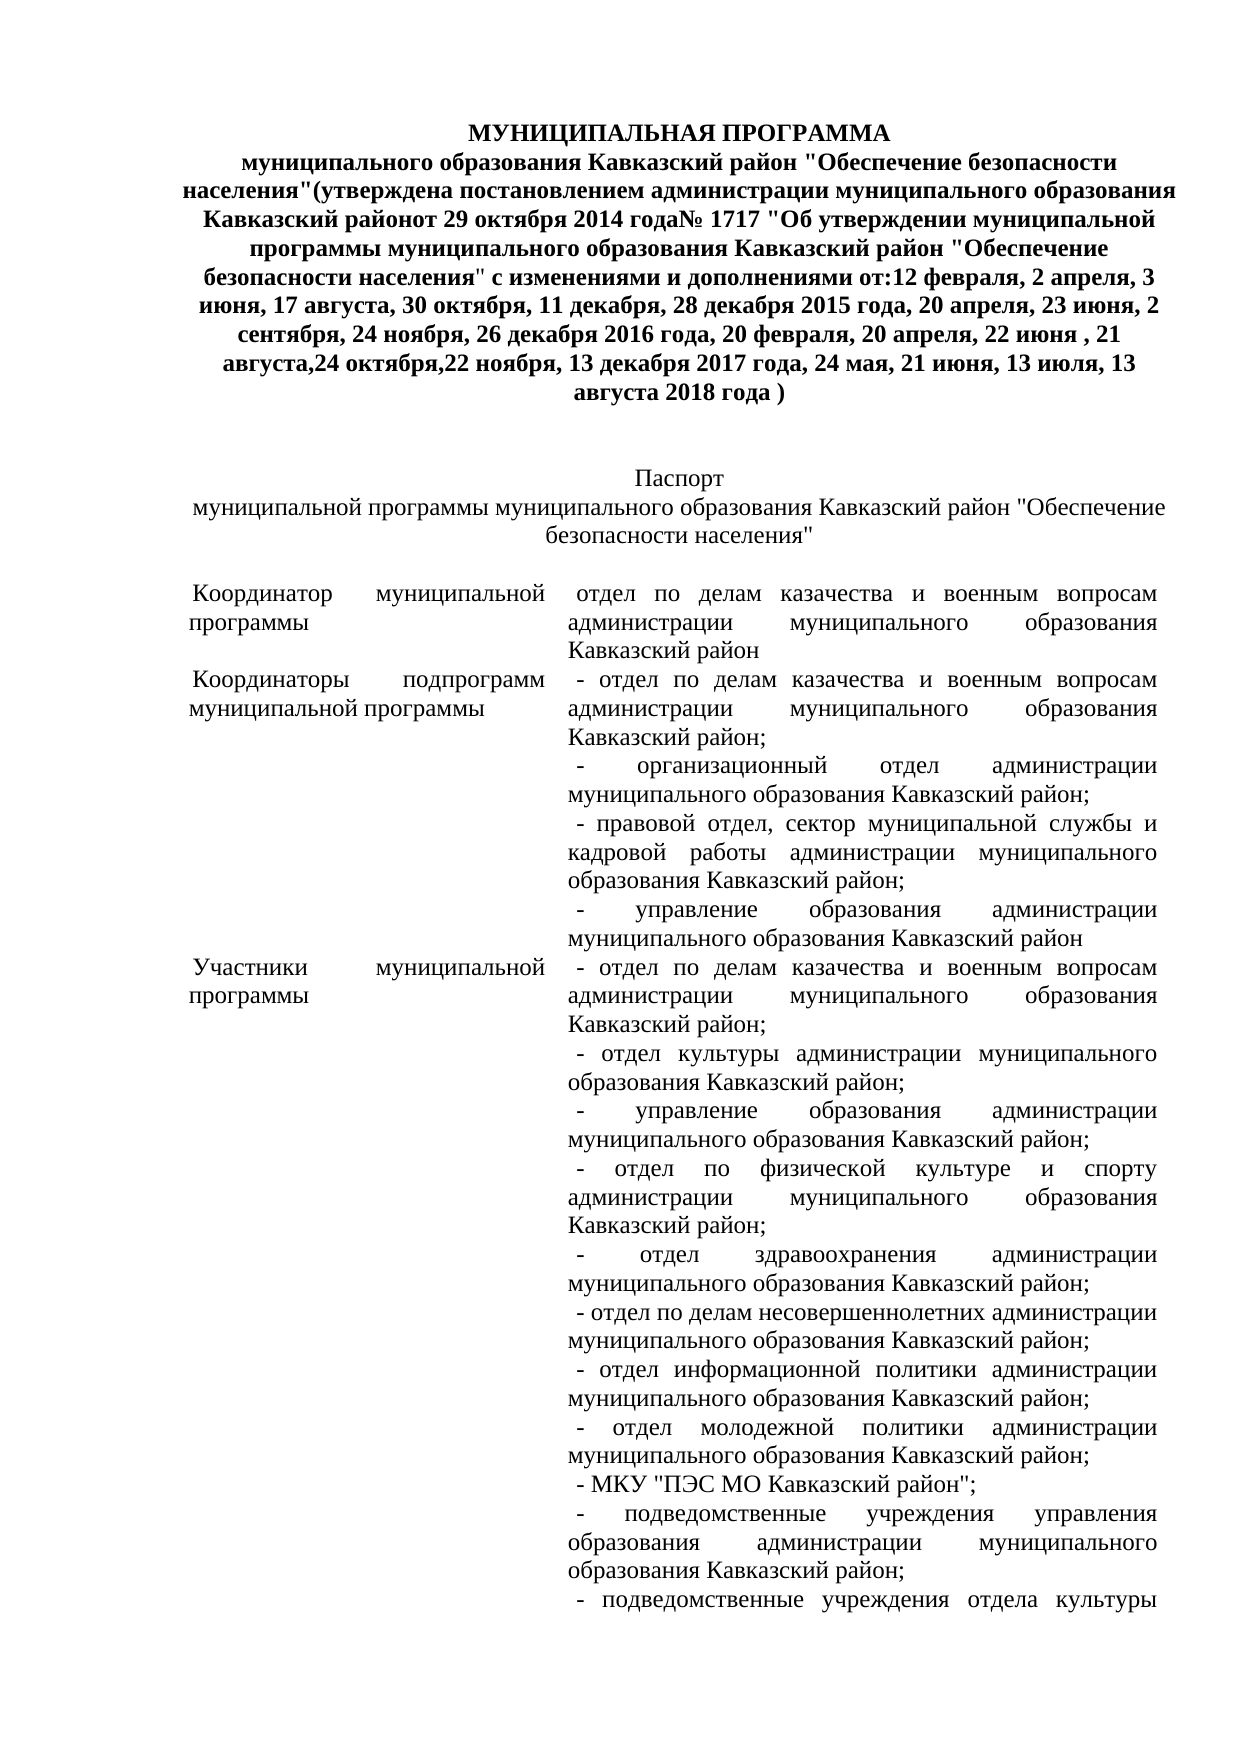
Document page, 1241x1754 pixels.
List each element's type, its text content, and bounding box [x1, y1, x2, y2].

table_cell Координаторы подпрограмм муниципальной программы [177, 664, 556, 952]
table_header Координатор муниципальной программы [177, 578, 556, 664]
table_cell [177, 952, 556, 1613]
text муниципального образования Кавказский район "Обеспечение безопасности населения"(утверждена постановлением администрации муниципального образования Кавказский районот 29 октября 2014 года№ 1717 "Об утверждении муниципальной программы муниципального образования Кавказский район "Обеспечение безопасности населения" с изменениями и дополнениями от:12 февраля, 2 апреля, 3 июня, 17 августа, 30 октября, 11 декабря, 28 декабря 2015 года, 20 апреля, 23 июня, 2 сентября, 24 ноября, 26 декабря 2016 года, 20 февраля, 20 апреля, 22 июня , 21 августа,24 октября,22 ноября, 13 декабря 2017 года, 24 мая, 21 июня, 13 июля, 13 августа 2018 года ) [177, 147, 1181, 406]
table_cell - отдел по делам казачества и военным вопросам администрации муниципального образования Кавказский район; - организационный отдел администрации муниципального образования Кавказский район; - правовой отдел, сектор муниципальной службы и кадровой работы администрации муниципального образования Кавказский район; - управление образования администрации муниципального образования Кавказский район [556, 664, 1169, 952]
text муниципальной программы муниципального образования Кавказский район "Обеспечение безопасности населения" [177, 492, 1181, 549]
text МУНИЦИПАЛЬНАЯ ПРОГРАММА [177, 118, 1181, 147]
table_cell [556, 952, 1169, 1613]
table_header отдел по делам казачества и военным вопросам администрации муниципального образования Кавказский район [556, 578, 1169, 664]
text Паспорт [177, 463, 1181, 492]
